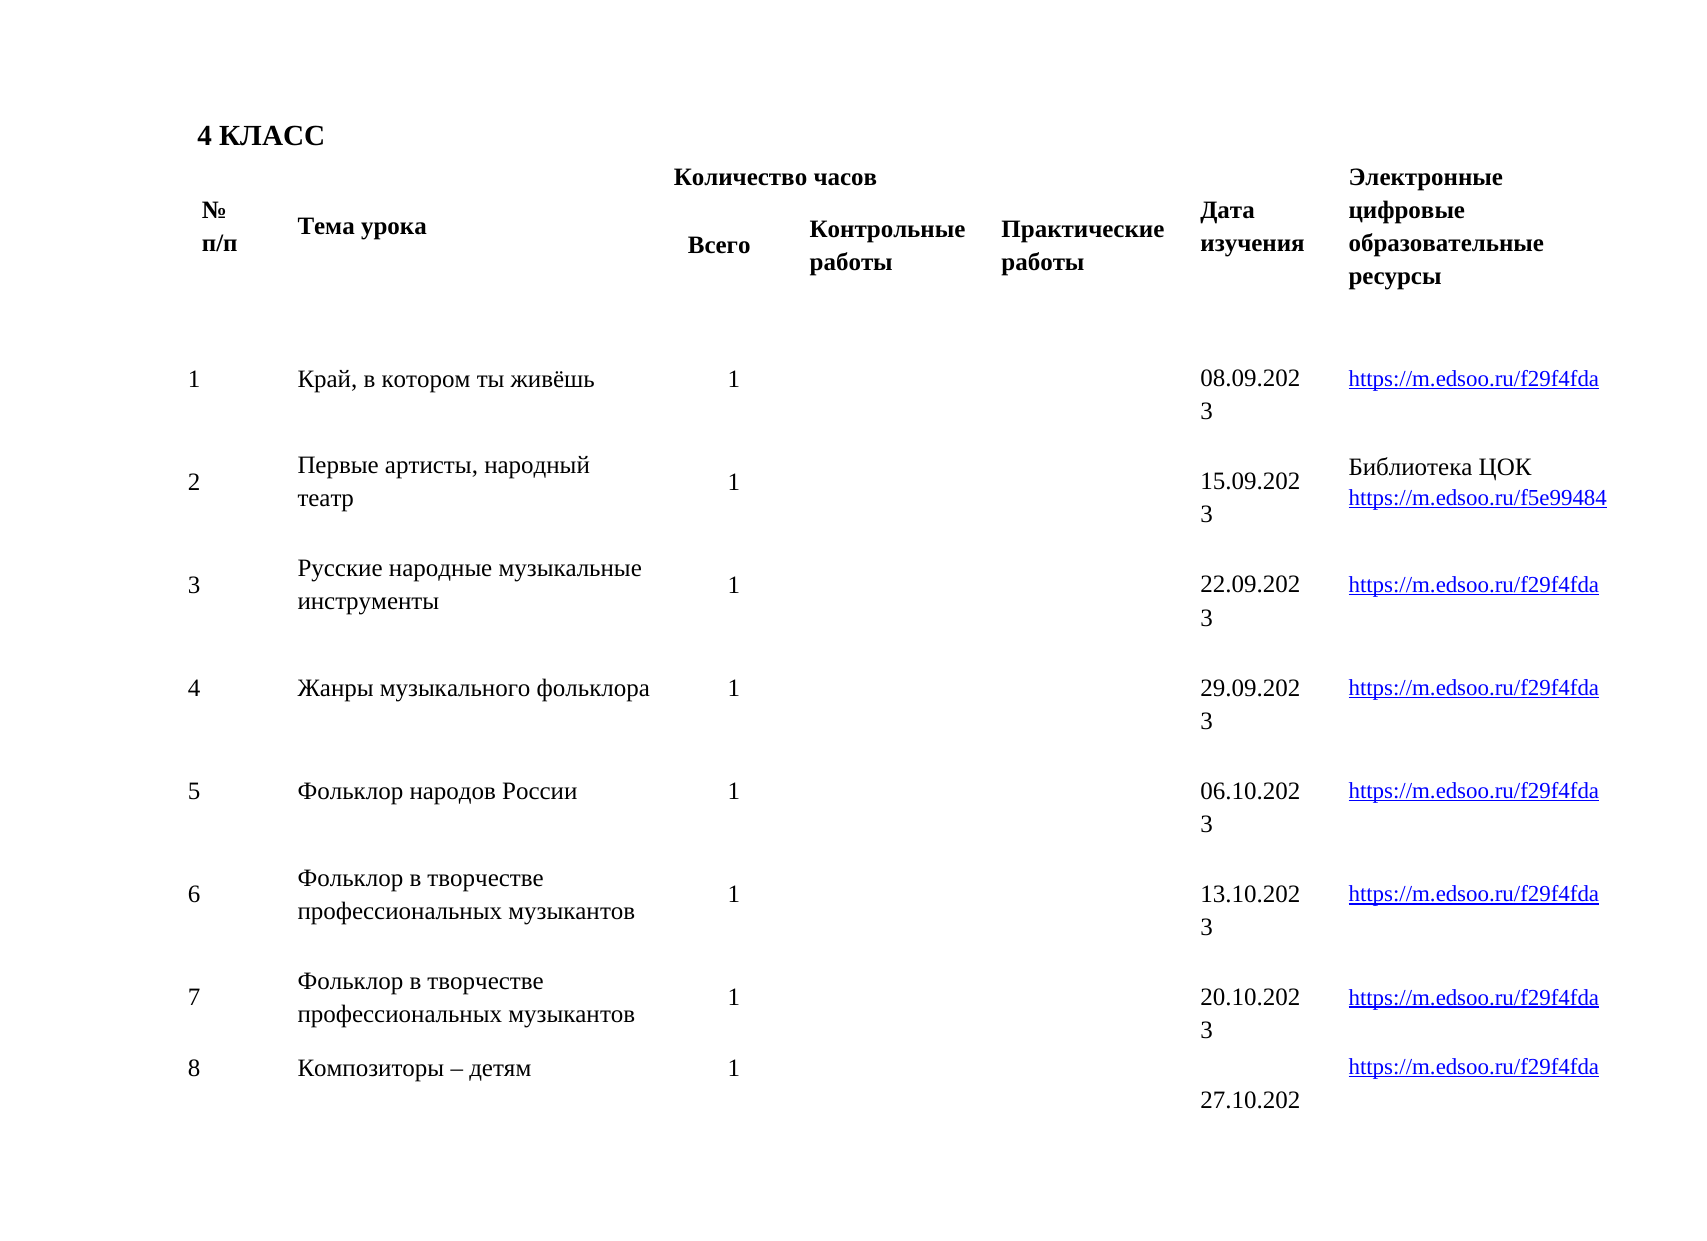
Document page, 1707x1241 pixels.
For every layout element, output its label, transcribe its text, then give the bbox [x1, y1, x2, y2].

text 4 КЛАСС [190, 118, 1618, 152]
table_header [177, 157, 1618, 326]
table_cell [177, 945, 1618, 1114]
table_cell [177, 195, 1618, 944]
